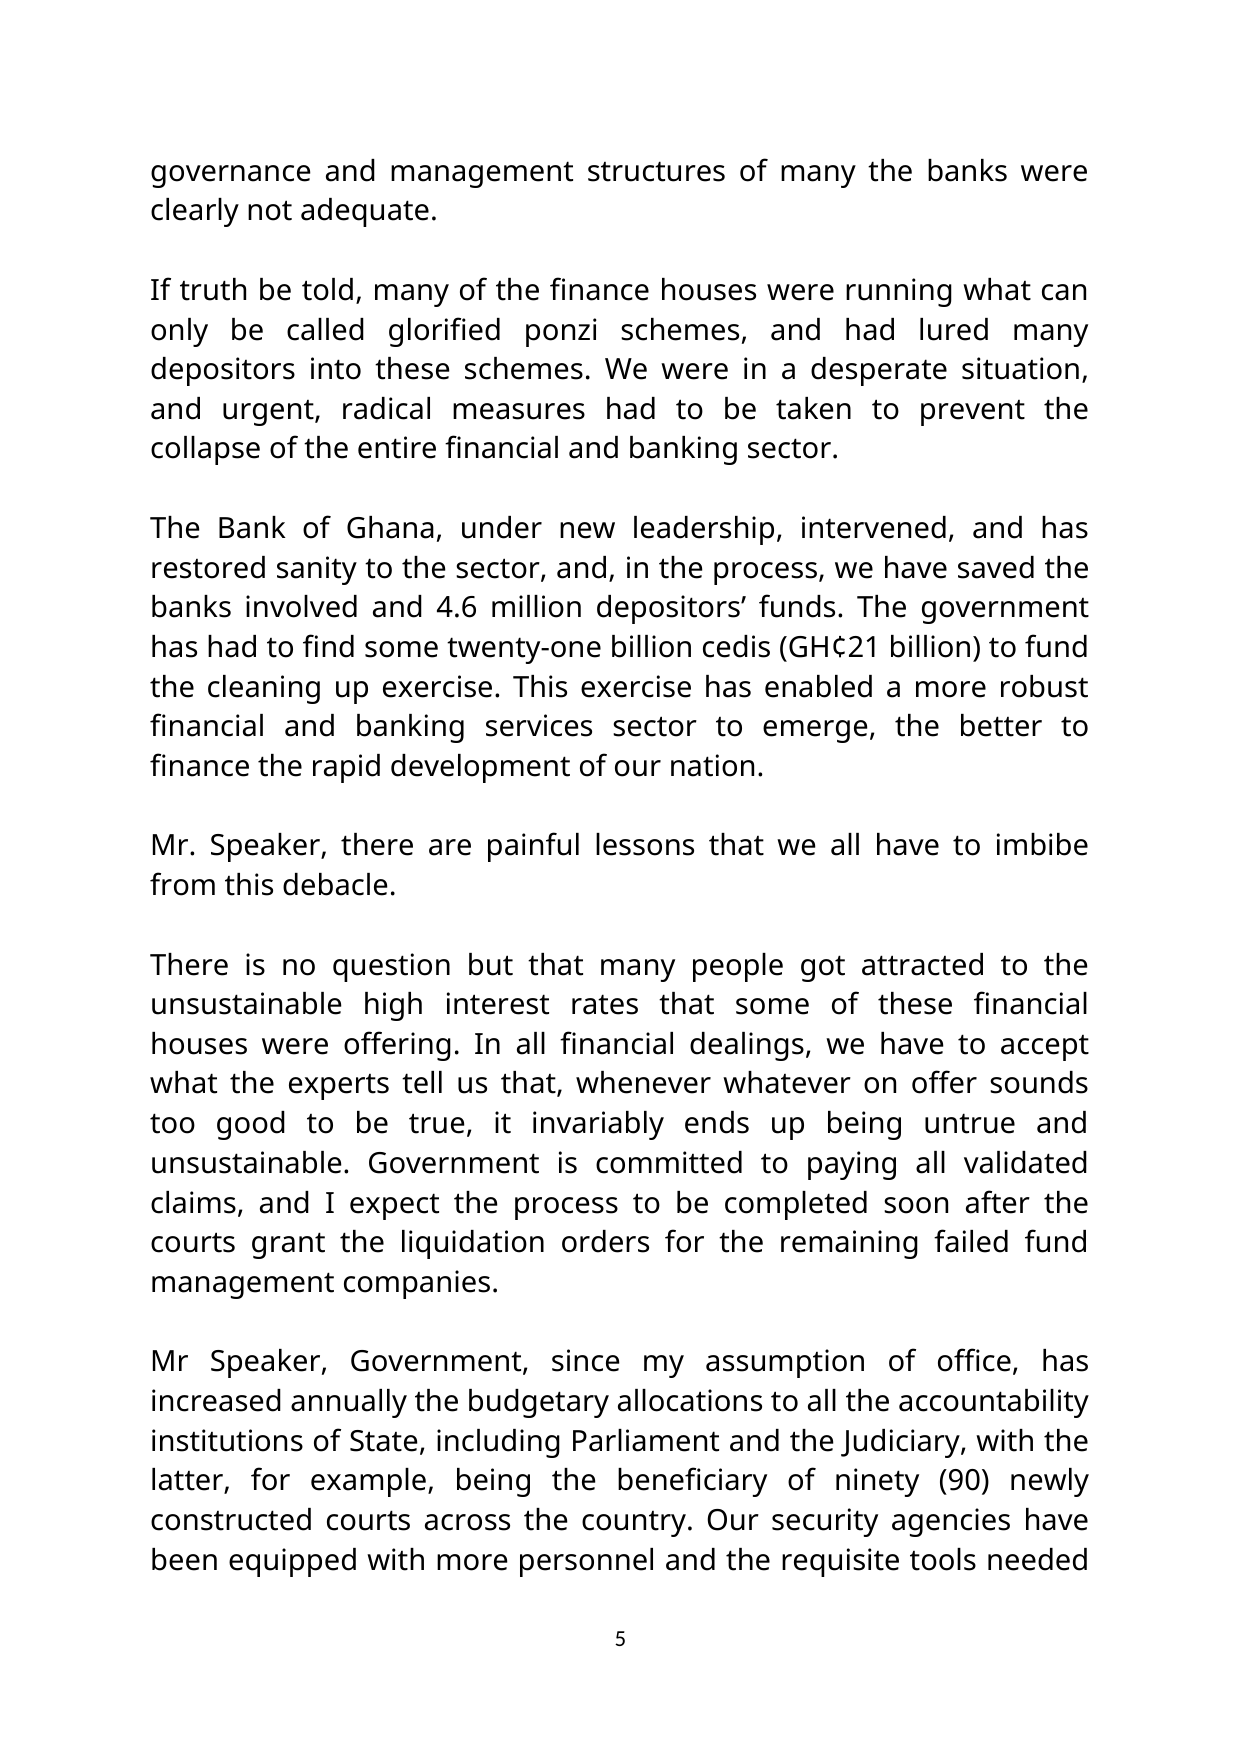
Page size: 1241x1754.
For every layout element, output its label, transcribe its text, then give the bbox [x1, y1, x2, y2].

text The Bank of Ghana, under new leadership, intervened, and has restored sanity to the sector, and, in the process, we have saved the banks involved and 4.6 million depositors’ funds. The government has had to find some twenty-one billion cedis (GH¢21 billion) to fund the cleaning up exercise. This exercise has enabled a more robust financial and banking services sector to emerge, the better to finance the rapid development of our nation. [150, 507, 1090, 785]
text Mr. Speaker, there are painful lessons that we all have to imbibe from this debacle. [150, 825, 1090, 904]
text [150, 1341, 1090, 1579]
text If truth be told, many of the finance houses were running what can only be called glorified ponzi schemes, and had lured many depositors into these schemes. We were in a desperate situation, and urgent, radical measures had to be taken to prevent the collapse of the entire financial and banking sector. [150, 269, 1090, 467]
text There is no question but that many people got attracted to the unsustainable high interest rates that some of these financial houses were offering. In all financial dealings, we have to accept what the experts tell us that, whenever whatever on offer sounds too good to be true, it invariably ends up being untrue and unsustainable. Government is committed to paying all validated claims, and I expect the process to be completed soon after the courts grant the liquidation orders for the remaining failed fund management companies. [150, 944, 1090, 1301]
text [150, 150, 1090, 229]
